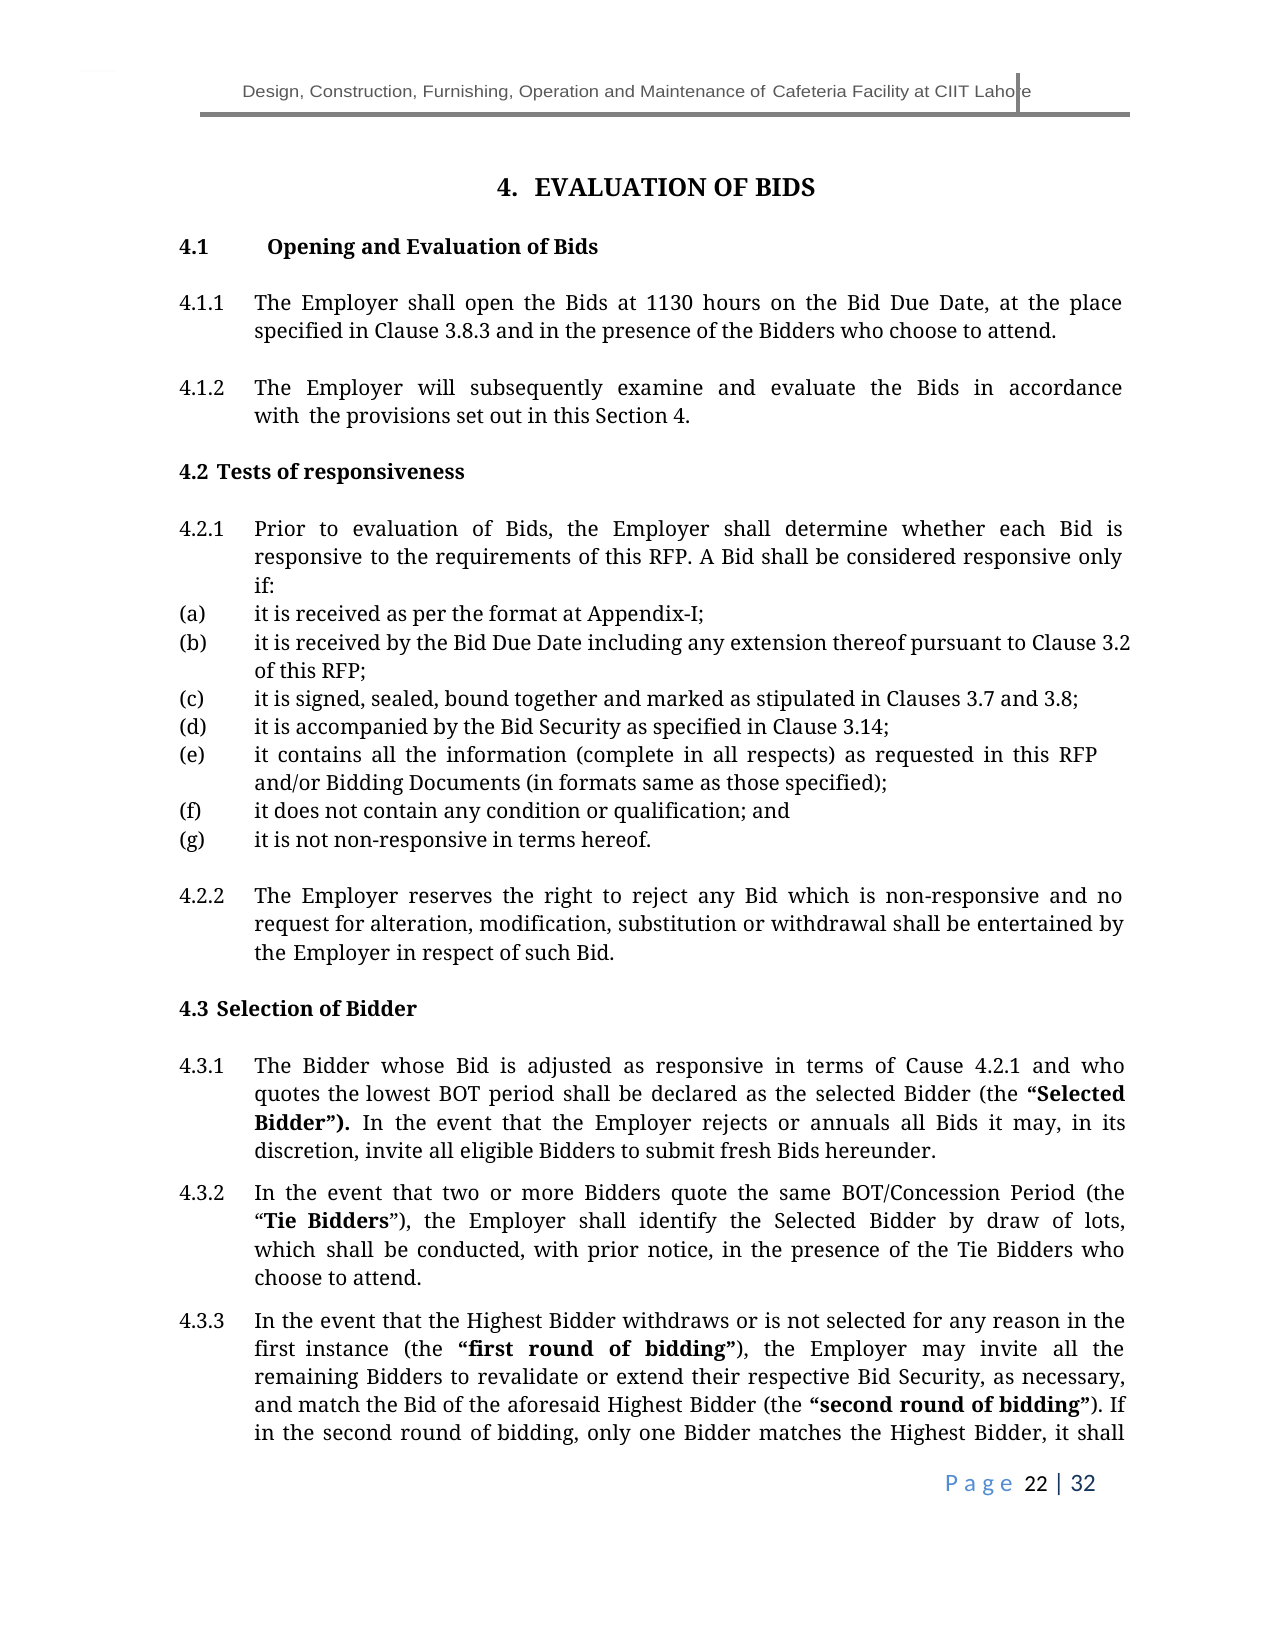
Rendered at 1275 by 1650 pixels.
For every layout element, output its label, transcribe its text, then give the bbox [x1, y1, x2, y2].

list it contains all the information (complete in all respects) as requested in this RFP and/or Bidding Documents (in formats same as those specified); [179, 740, 1124, 796]
subtitle Selection of Bidder [179, 994, 1137, 1022]
list Prior to evaluation of Bids, the Employer shall determine whether each Bid is responsive to the requirements of this RFP. A Bid shall be considered responsive only if: [179, 514, 1123, 599]
list it does not contain any condition or qualification; and [179, 796, 1137, 825]
list In the event that two or more Bidders quote the same BOT/Concession Period (the “Tie Bidders”), the Employer shall identify the Selected Bidder by draw of lots, which shall be conducted, with prior notice, in the presence of the Tie Bidders who choose to attend. [179, 1178, 1125, 1292]
list The Employer will subsequently examine and evaluate the Bids in accordance with the provisions set out in this Section 4. [179, 373, 1122, 429]
subtitle EVALUATION OF BIDS [497, 169, 1137, 204]
list it is received as per the format at Appendix-I; [179, 599, 1137, 628]
list The Employer reserves the right to reject any Bid which is non-responsive and no request for alteration, modification, substitution or withdrawal shall be entertained by the Employer in respect of such Bid. [179, 881, 1123, 966]
list it is accompanied by the Bid Security as specified in Clause 3.14; [179, 712, 1137, 740]
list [179, 1306, 1125, 1447]
list The Bidder whose Bid is adjusted as responsive in terms of Cause 4.2.1 and who quotes the lowest BOT period shall be declared as the selected Bidder (the “Selected Bidder”). In the event that the Employer rejects or annuals all Bids it may, in its discretion, invite all eligible Bidders to submit fresh Bids hereunder. [179, 1051, 1125, 1165]
list it is not non-responsive in terms hereof. [179, 825, 1137, 853]
subtitle Opening and Evaluation of Bids [179, 232, 1137, 260]
subtitle Tests of responsiveness [179, 457, 1137, 486]
list it is received by the Bid Due Date including any extension thereof pursuant to Clause 3.2 of this RFP; [179, 628, 1137, 684]
list it is signed, sealed, bound together and marked as stipulated in Clauses 3.7 and 3.8; [179, 684, 1137, 712]
list The Employer shall open the Bids at 1130 hours on the Bid Due Date, at the place specified in Clause 3.8.3 and in the presence of the Bidders who choose to attend. [179, 288, 1123, 344]
